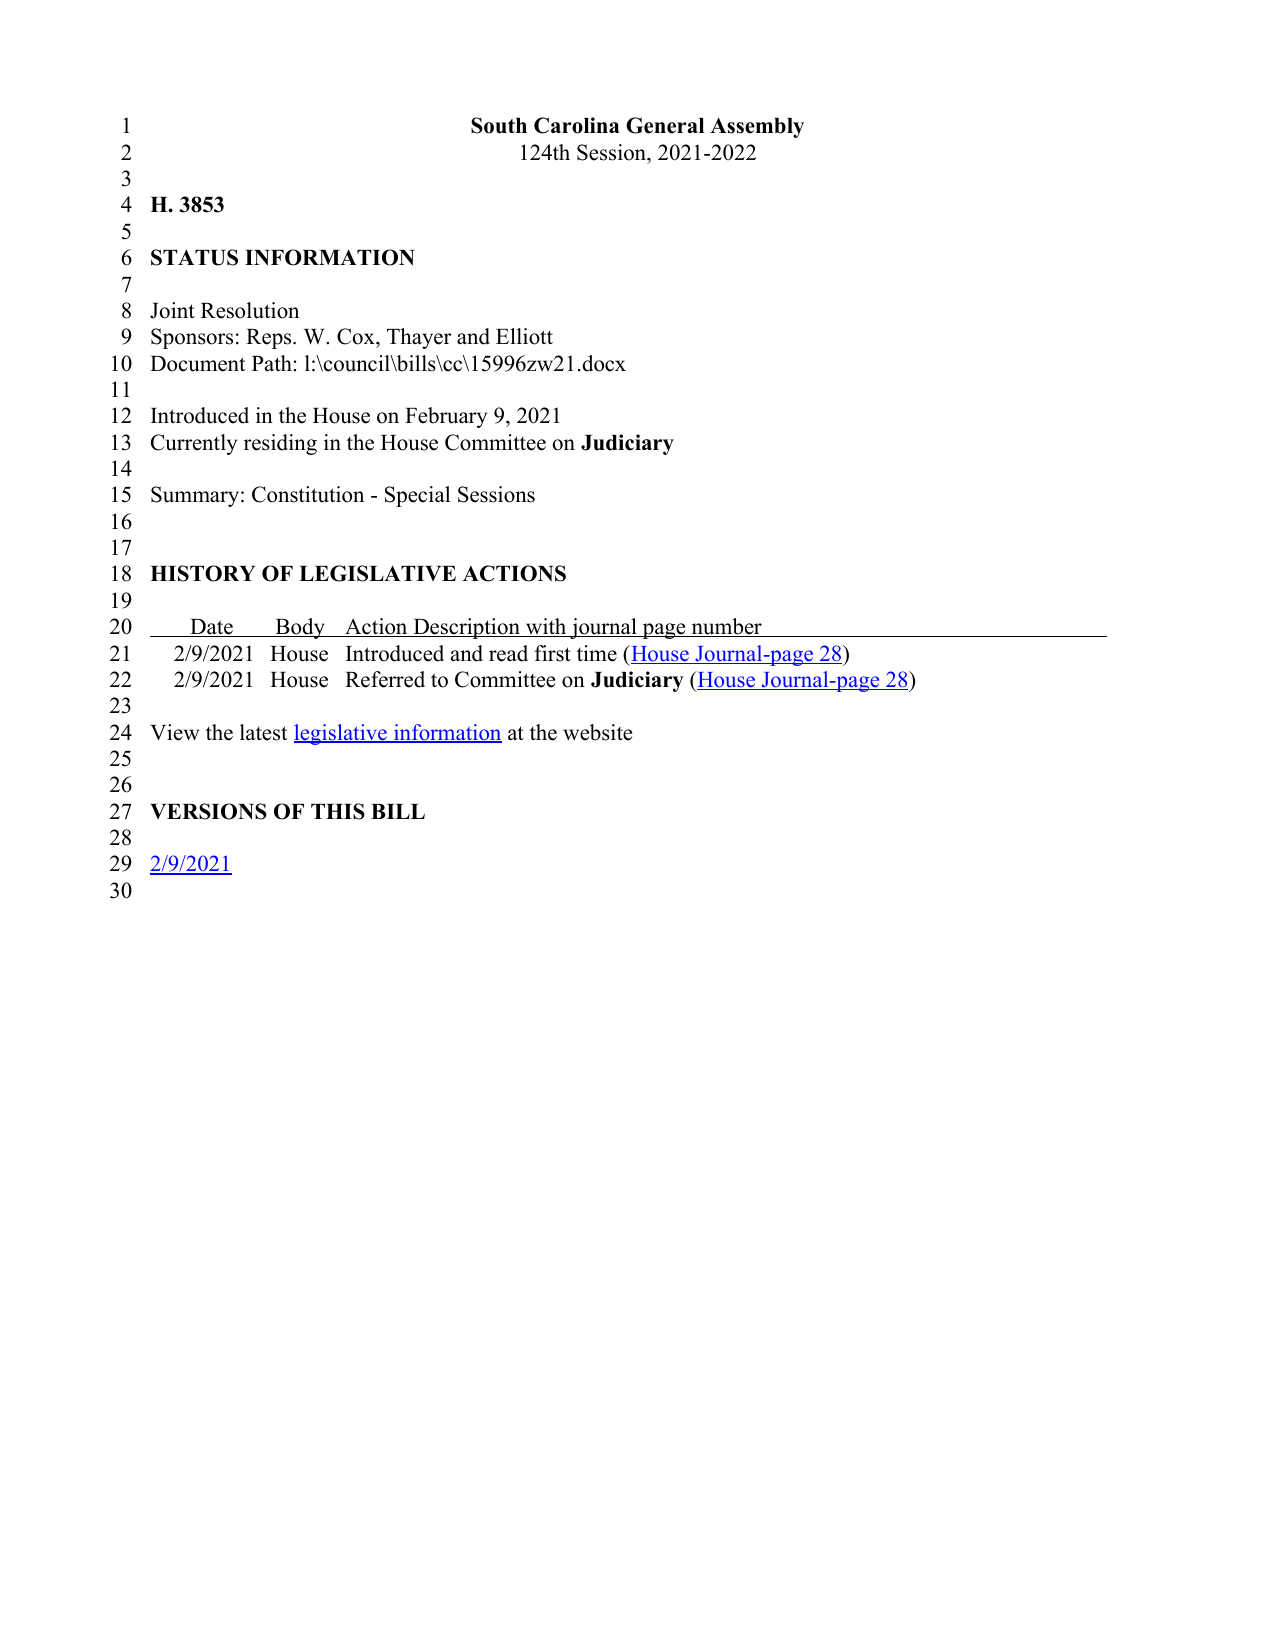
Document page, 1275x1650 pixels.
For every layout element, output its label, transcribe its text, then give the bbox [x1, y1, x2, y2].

text STATUS INFORMATION [150, 244, 1125, 271]
text VERSIONS OF THIS BILL [150, 798, 1125, 824]
text Summary: Constitution - Special Sessions [150, 481, 1125, 508]
text H. 3853 [150, 192, 1125, 218]
text View the latest legislative information at the website [150, 719, 1125, 745]
text 124th Session, 2021-2022 [150, 139, 1125, 165]
text 2/9/2021 House Referred to Committee on Judiciary (House Journal-page 28) [150, 666, 1125, 692]
text Joint Resolution [150, 297, 1125, 323]
text 2/9/2021 House Introduced and read first time (House Journal-page 28) [150, 639, 1125, 666]
text Document Path: l:\council\bills\cc\15996zw21.docx [150, 350, 1125, 376]
text South Carolina General Assembly [150, 112, 1125, 139]
text Introduced in the House on February 9, 2021 [150, 402, 1125, 429]
text Currently residing in the House Committee on Judiciary [150, 429, 1125, 455]
text 2/9/2021 [150, 850, 1125, 877]
text HISTORY OF LEGISLATIVE ACTIONS [150, 561, 1125, 587]
text Sponsors: Reps. W. Cox, Thayer and Elliott [150, 323, 1125, 350]
text Date Body Action Description with journal page number [150, 613, 1125, 639]
